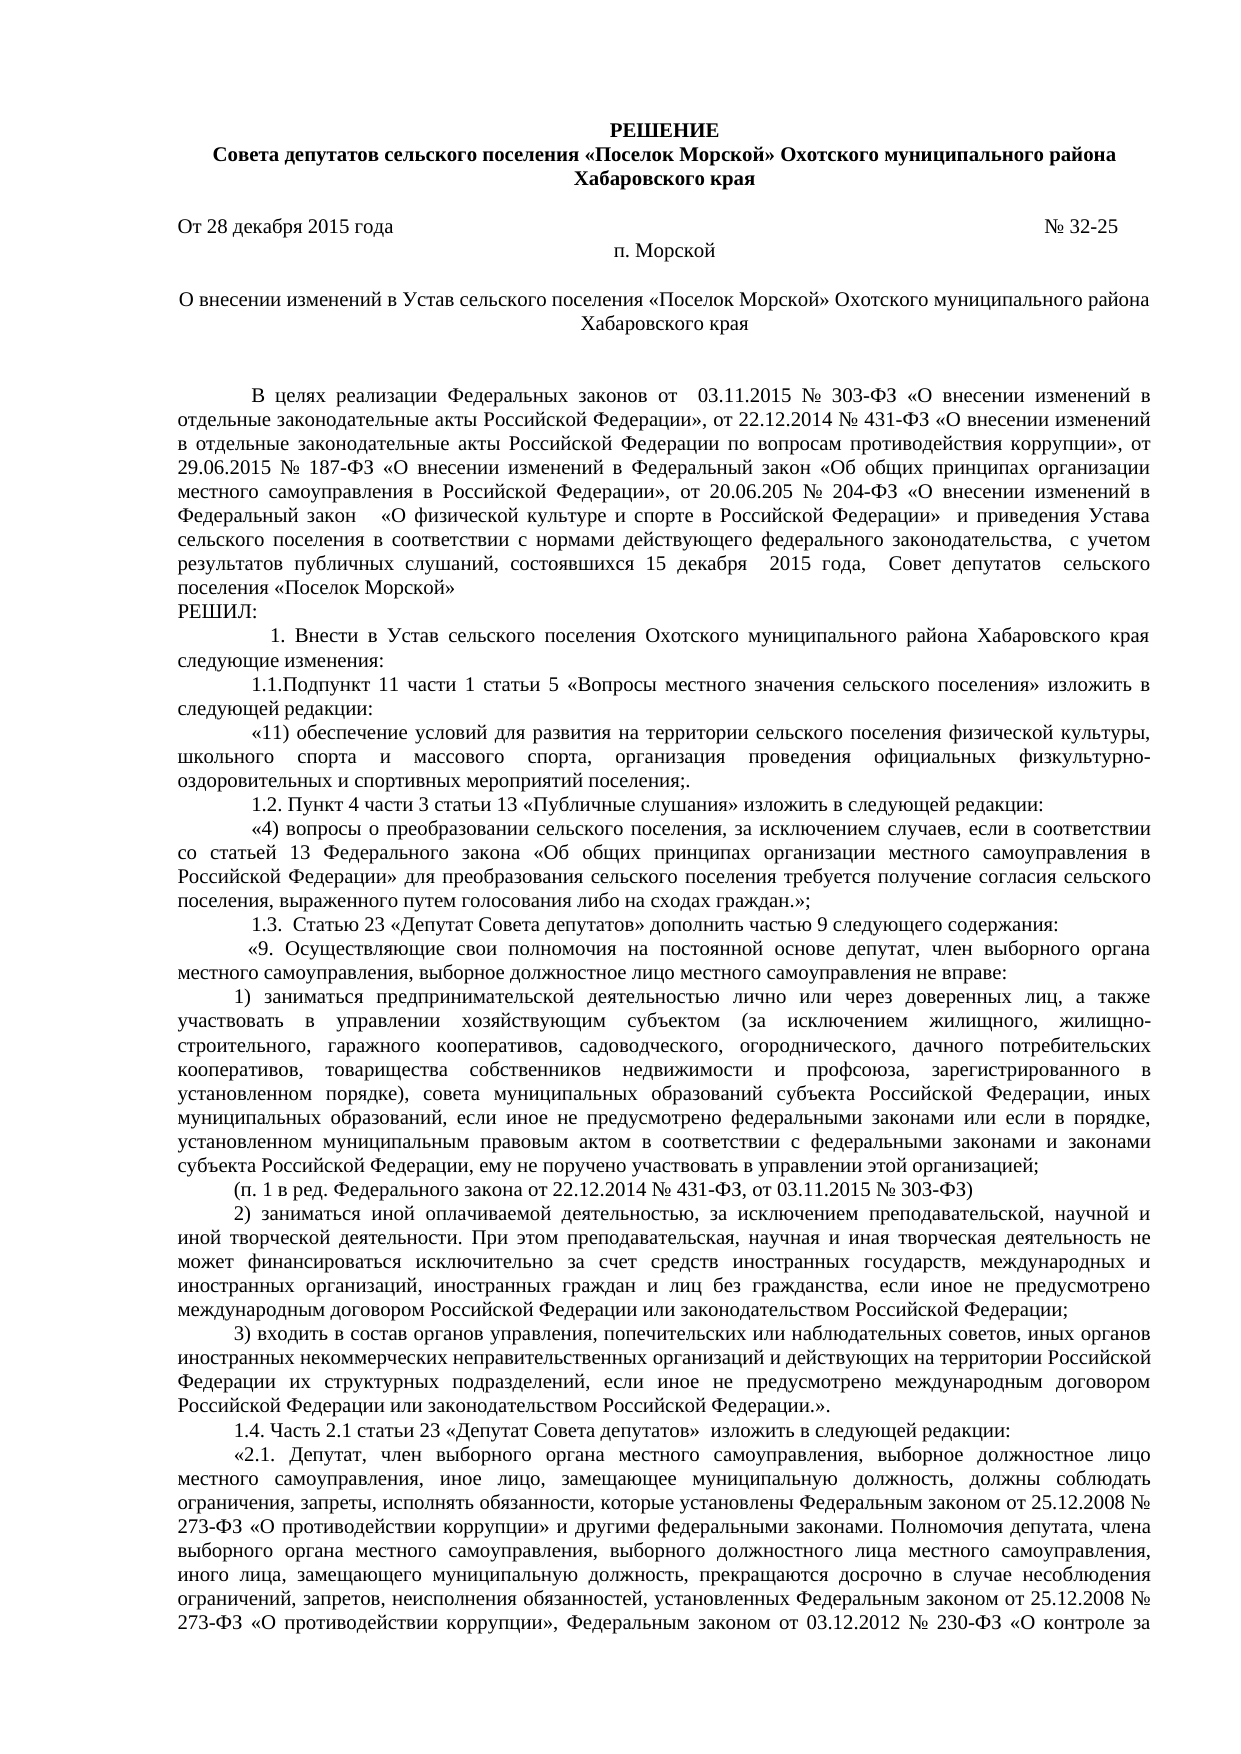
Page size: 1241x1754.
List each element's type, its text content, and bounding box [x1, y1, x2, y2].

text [177, 1442, 1152, 1634]
text От 28 декабря 2015 года № 32-25 [177, 214, 1152, 238]
text Хабаровского края [177, 166, 1152, 190]
text Совета депутатов сельского поселения «Поселок Морской» Охотского муниципального района [177, 142, 1152, 166]
text «4) вопросы о преобразовании сельского поселения, за исключением случаев, если в соответствии со статьей 13 Федерального закона «Об общих принципах организации местного самоуправления в Российской Федерации» для преобразования сельского поселения требуется получение согласия сельского поселения, выраженного путем голосования либо на сходах граждан.»; [177, 816, 1152, 912]
text РЕШЕНИЕ [177, 118, 1152, 142]
text 1.1.Подпункт 11 части 1 статьи 5 «Вопросы местного значения сельского поселения» изложить в следующей редакции: [177, 672, 1152, 720]
text 2) заниматься иной оплачиваемой деятельностью, за исключением преподавательской, научной и иной творческой деятельности. При этом преподавательская, научная и иная творческая деятельность не может финансироваться исключительно за счет средств иностранных государств, международных и иностранных организаций, иностранных граждан и лиц без гражданства, если иное не предусмотрено международным договором Российской Федерации или законодательством Российской Федерации; [177, 1201, 1152, 1321]
text 1. Внести в Устав сельского поселения Охотского муниципального района Хабаровского края следующие изменения: [177, 623, 1152, 672]
text 1.2. Пункт 4 части 3 статьи 13 «Публичные слушания» изложить в следующей редакции: [177, 792, 1152, 816]
text «11) обеспечение условий для развития на территории сельского поселения физической культуры, школьного спорта и массового спорта, организация проведения официальных физкультурно-оздоровительных и спортивных мероприятий поселения;. [177, 720, 1152, 792]
text «9. Осуществляющие свои полномочия на постоянной основе депутат, член выборного органа местного самоуправления, выборное должностное лицо местного самоуправления не вправе: [177, 936, 1152, 984]
text В целях реализации Федеральных законов от 03.11.2015 № 303-ФЗ «О внесении изменений в отдельные законодательные акты Российской Федерации», от 22.12.2014 № 431-ФЗ «О внесении изменений в отдельные законодательные акты Российской Федерации по вопросам противодействия коррупции», от 29.06.2015 № 187-ФЗ «О внесении изменений в Федеральный закон «Об общих принципах организации местного самоуправления в Российской Федерации», от 20.06.205 № 204-ФЗ «О внесении изменений в Федеральный закон «О физической культуре и спорте в Российской Федерации» и приведения Устава сельского поселения в соответствии с нормами действующего федерального законодательства, с учетом результатов публичных слушаний, состоявшихся 15 декабря 2015 года, Совет депутатов сельского поселения «Поселок Морской» [177, 383, 1152, 599]
text О внесении изменений в Устав сельского поселения «Поселок Морской» Охотского муниципального района Хабаровского края [177, 287, 1152, 335]
text 1.3. Статью 23 «Депутат Совета депутатов» дополнить частью 9 следующего содержания: [177, 912, 1152, 936]
text РЕШИЛ: [177, 599, 1152, 623]
text (п. 1 в ред. Федерального закона от 22.12.2014 № 431-ФЗ, от 03.11.2015 № 303-ФЗ) [177, 1177, 1152, 1201]
text 3) входить в состав органов управления, попечительских или наблюдательных советов, иных органов иностранных некоммерческих неправительственных организаций и действующих на территории Российской Федерации их структурных подразделений, если иное не предусмотрено международным договором Российской Федерации или законодательством Российской Федерации.». [177, 1321, 1152, 1417]
text 1.4. Часть 2.1 статьи 23 «Депутат Совета депутатов» изложить в следующей редакции: [177, 1417, 1152, 1442]
text 1) заниматься предпринимательской деятельностью лично или через доверенных лиц, а также участвовать в управлении хозяйствующим субъектом (за исключением жилищного, жилищно-строительного, гаражного кооперативов, садоводческого, огороднического, дачного потребительских кооперативов, товарищества собственников недвижимости и профсоюза, зарегистрированного в установленном порядке), совета муниципальных образований субъекта Российской Федерации, иных муниципальных образований, если иное не предусмотрено федеральными законами или если в порядке, установленном муниципальным правовым актом в соответствии с федеральными законами и законами субъекта Российской Федерации, ему не поручено участвовать в управлении этой организацией; [177, 984, 1152, 1177]
text п. Морской [177, 238, 1152, 262]
